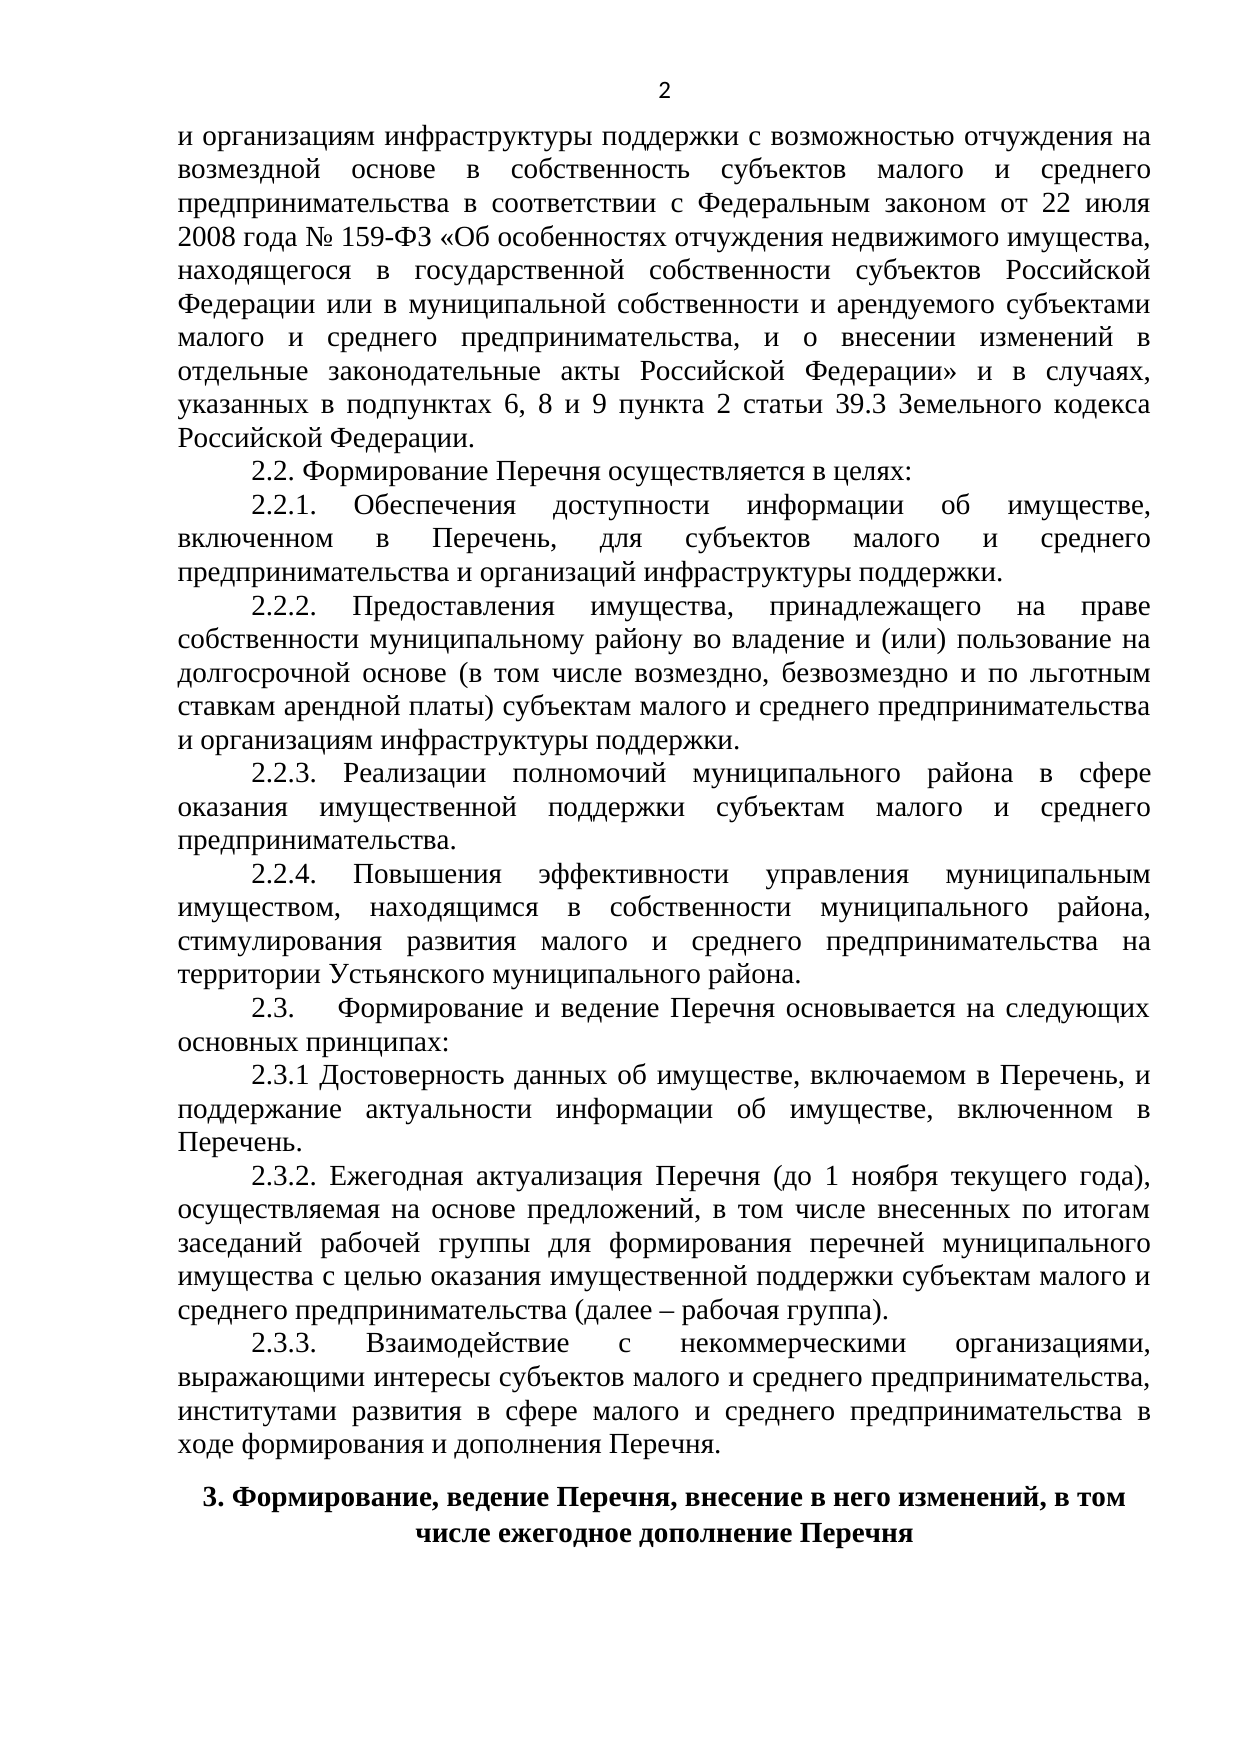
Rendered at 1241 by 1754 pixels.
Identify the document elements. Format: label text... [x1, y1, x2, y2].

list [177, 118, 1152, 453]
text 3. Формирование, ведение Перечня, внесение в него изменений, в том числе ежегодное дополнение Перечня [177, 1479, 1152, 1549]
text 2.2.2. Предоставления имущества, принадлежащего на праве собственности муниципальному району во владение и (или) пользование на долгосрочной основе (в том числе возмездно, безвозмездно и по льготным ставкам арендной платы) субъектам малого и среднего предпринимательства и организациям инфраструктуры поддержки. [177, 588, 1152, 755]
text 2.3.2. Ежегодная актуализация Перечня (до 1 ноября текущего года), осуществляемая на основе предложений, в том числе внесенных по итогам заседаний рабочей группы для формирования перечней муниципального имущества с целью оказания имущественной поддержки субъектам малого и среднего предпринимательства (далее – рабочая группа). [177, 1158, 1152, 1326]
text 2.2.4. Повышения эффективности управления муниципальным имуществом, находящимся в собственности муниципального района, стимулирования развития малого и среднего предпринимательства на территории Устьянского муниципального района. [177, 856, 1152, 990]
text 2.3. Формирование и ведение Перечня основывается на следующих основных принципах: [177, 990, 1152, 1057]
text 2.3.3. Взаимодействие с некоммерческими организациями, выражающими интересы субъектов малого и среднего предпринимательства, институтами развития в сфере малого и среднего предпринимательства в ходе формирования и дополнения Перечня. [177, 1326, 1152, 1460]
text 2.2.3. Реализации полномочий муниципального района в сфере оказания имущественной поддержки субъектам малого и среднего предпринимательства. [177, 755, 1152, 856]
text 2.3.1 Достоверность данных об имуществе, включаемом в Перечень, и поддержание актуальности информации об имуществе, включенном в Перечень. [177, 1057, 1152, 1158]
text 2.2. Формирование Перечня осуществляется в целях: [177, 453, 1152, 487]
text 2.2.1. Обеспечения доступности информации об имуществе, включенном в Перечень, для субъектов малого и среднего предпринимательства и организаций инфраструктуры поддержки. [177, 487, 1152, 588]
